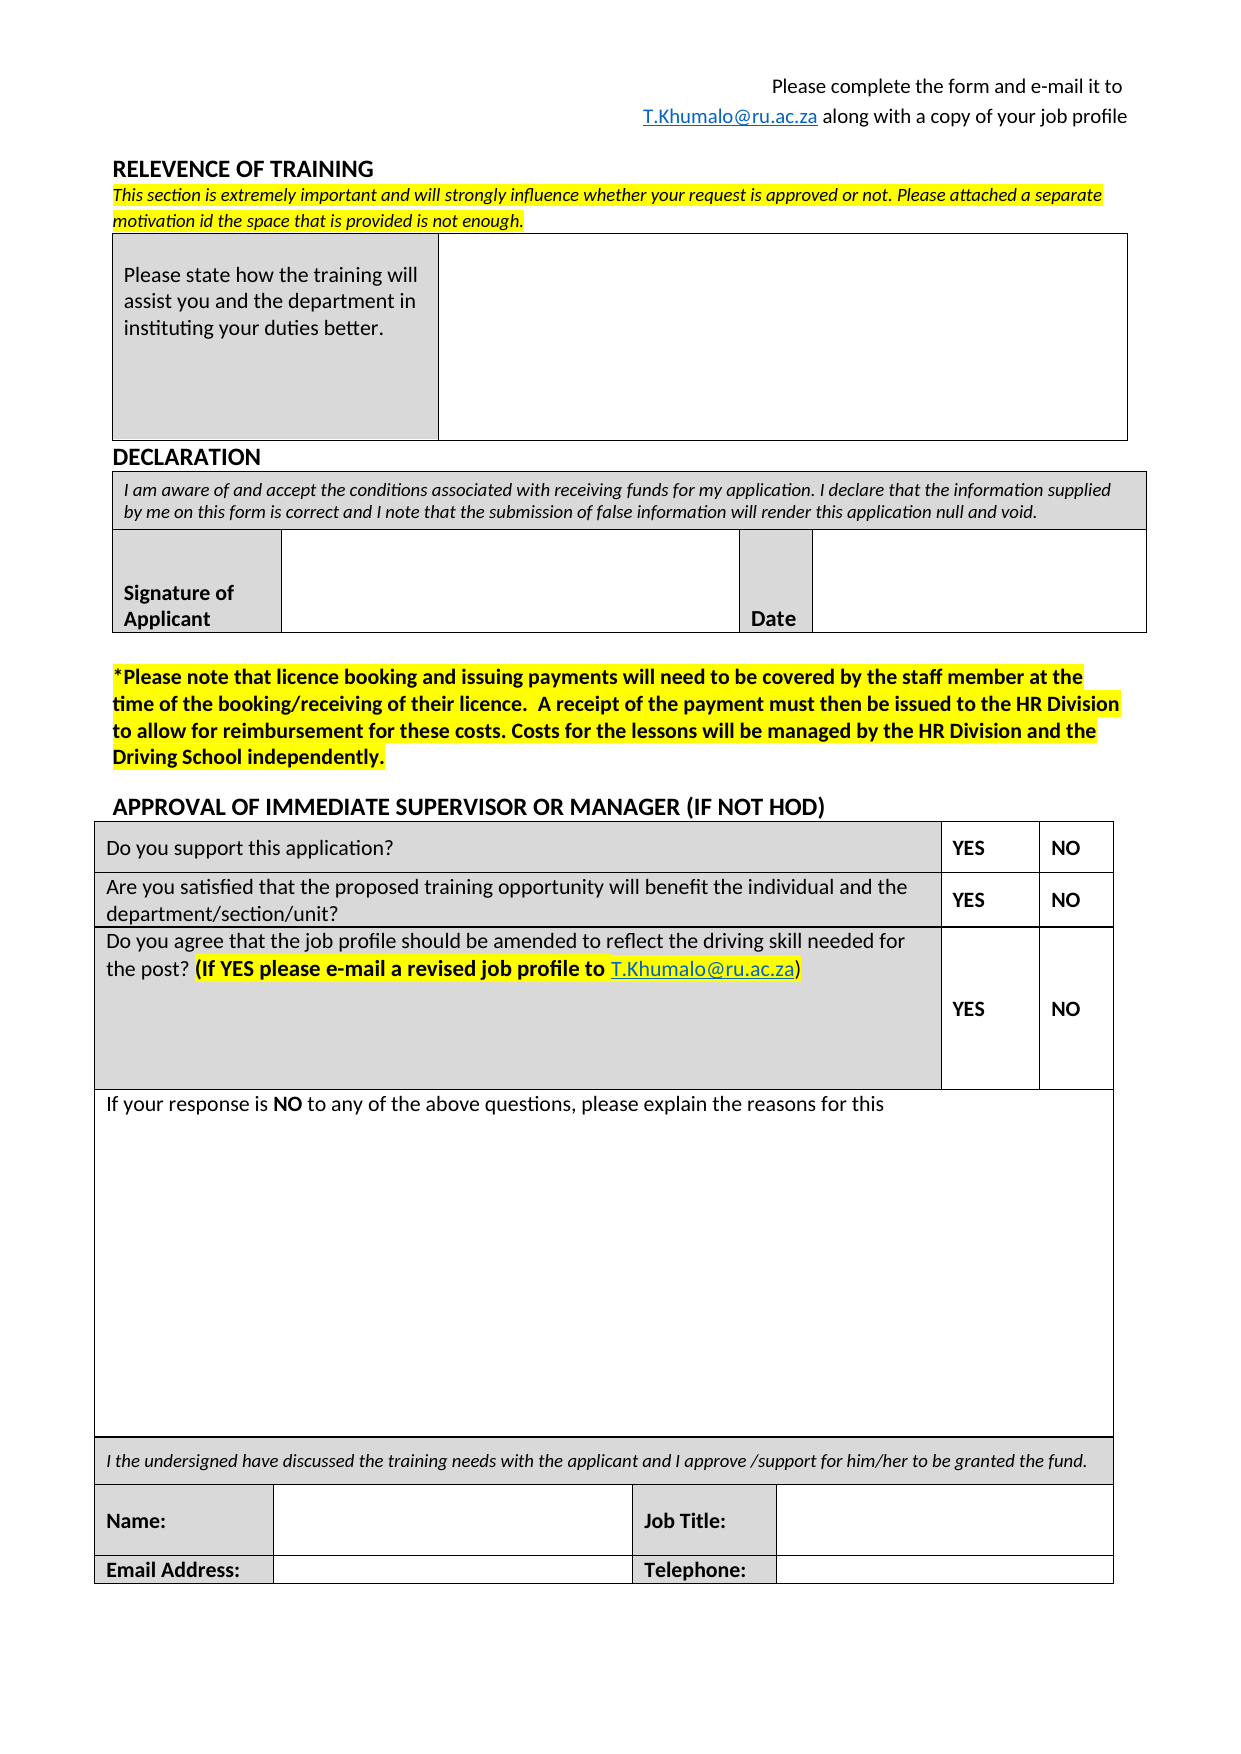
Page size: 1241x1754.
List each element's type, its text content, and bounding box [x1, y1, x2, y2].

text RELEVENCE OF TRAINING [112, 153, 1128, 183]
table_cell NO [1040, 873, 1113, 926]
table_header Do you support this application? [95, 822, 941, 872]
table_cell [282, 530, 739, 632]
table_cell [777, 1485, 1113, 1555]
table_cell Do you agree that the job profile should be amended to reflect the driving skill needed for the post? (If YES please e-mail a revised job profile to T.Khumalo@ru.ac.za) [95, 928, 941, 1089]
table_cell [274, 1485, 632, 1555]
text DECLARATION [112, 441, 1128, 471]
table_cell [777, 1556, 1113, 1583]
table_cell Name: [95, 1485, 273, 1555]
table_cell If your response is NO to any of the above questions, please explain the reasons for this [95, 1090, 1113, 1436]
table_cell [274, 1556, 632, 1583]
table_cell Are you satisfied that the proposed training opportunity will benefit the individual and the department/section/unit? [95, 873, 941, 926]
table_cell Telephone: [633, 1556, 776, 1583]
text This section is extremely important and will strongly influence whether your request is approved or not. Please attached a separate motivation id the space that is provided is not enough. [112, 183, 1128, 233]
table_cell I the undersigned have discussed the training needs with the applicant and I approve /support for him/her to be granted the fund. [95, 1438, 1113, 1484]
text APPROVAL OF IMMEDIATE SUPERVISOR OR MANAGER (IF NOT HOD) [112, 791, 1128, 821]
table_cell Signature of Applicant [113, 530, 281, 632]
table_cell YES [942, 873, 1039, 926]
table_cell Date [740, 530, 812, 632]
table_header YES [942, 822, 1039, 872]
table_header NO [1040, 822, 1113, 872]
table_cell YES [942, 928, 1039, 1089]
table_cell Email Address: [95, 1556, 273, 1583]
table_header [439, 234, 1127, 439]
table_header Please state how the training will assist you and the department in instituting your duties better. [113, 234, 438, 439]
table_cell NO [1040, 928, 1113, 1089]
table_cell Job Title: [633, 1485, 776, 1555]
table_cell [813, 530, 1146, 632]
text *Please note that licence booking and issuing payments will need to be covered by the staff member at the time of the booking/receiving of their licence. A receipt of the payment must then be issued to the HR Division to allow for reimbursement for these costs. Costs for the lessons will be managed by the HR Division and the Driving School independently. [112, 663, 1128, 770]
table_header I am aware of and accept the conditions associated with receiving funds for my application. I declare that the information supplied by me on this form is correct and I note that the submission of false information will render this application null and void. [113, 472, 1146, 529]
